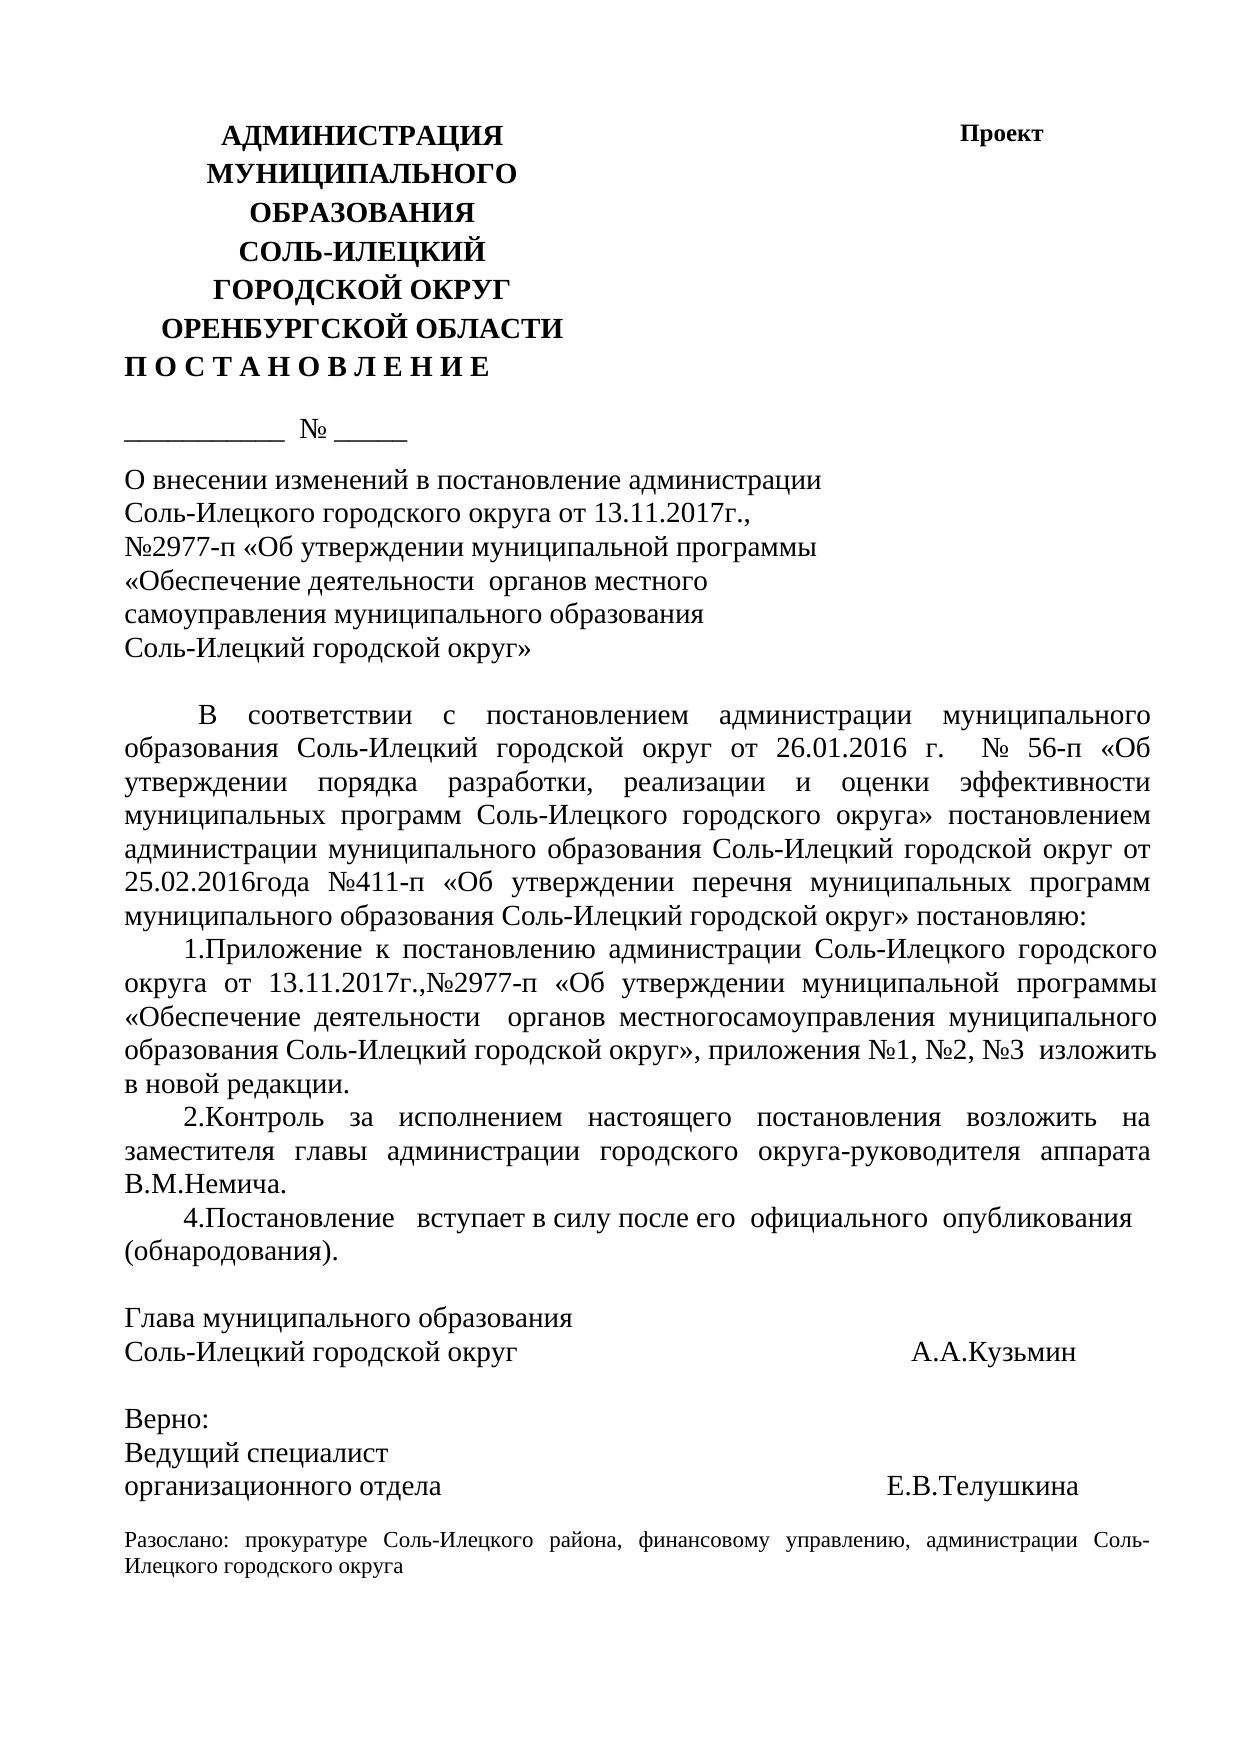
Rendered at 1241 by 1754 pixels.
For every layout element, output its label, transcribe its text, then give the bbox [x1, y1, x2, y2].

text №2977-п «Об утверждении муниципальной программы [124, 529, 1066, 563]
text 2.Контроль за исполнением настоящего постановления возложить на заместителя главы администрации городского округа-руководителя аппарата В.М.Немича. [124, 1099, 1152, 1200]
text Соль-Илецкого городского округа от 13.11.2017г., [124, 496, 1066, 529]
text 1.Приложение к постановлению администрации Соль-Илецкого городского округа от 13.11.2017г.,№2977-п «Об утверждении муниципальной программы «Обеспечение деятельности органов местногосамоуправления муниципального образования Соль-Илецкий городской округ», приложения №1, №2, №3 изложить в новой редакции. [124, 932, 1158, 1099]
table_header Проект [611, 118, 1058, 412]
text Соль-Илецкий городской округ» [124, 630, 1066, 663]
text Верно: [124, 1401, 1152, 1435]
text (обнародования). [124, 1233, 1152, 1267]
text 4.Постановление вступает в силу после его официального опубликования [124, 1200, 1152, 1233]
table_header АДМИНИСТРАЦИЯ МУНИЦИПАЛЬНОГО ОБРАЗОВАНИЯ СОЛЬ-ИЛЕЦКИЙ ГОРОДСКОЙ ОКРУГ ОРЕНБУРГСКОЙ ОБЛАСТИ П О С Т А Н О В Л Е Н И Е [113, 118, 611, 412]
text Ведущий специалист [124, 1435, 1152, 1468]
text Разослано: прокуратуре Соль-Илецкого района, финансовому управлению, администрации Соль-Илецкого городского округа [124, 1526, 1152, 1578]
text «Обеспечение деятельности органов местного [124, 563, 1066, 596]
title В соответствии с постановлением администрации муниципального образования Соль-Илецкий городской округ от 26.01.2016 г. № 56-п «Об утверждении порядка разработки, реализации и оценки эффективности муниципальных программ Соль-Илецкого городского округа» постановлением администрации муниципального образования Соль-Илецкий городской округ от 25.02.2016года №411-п «Об утверждении перечня муниципальных программ муниципального образования Соль-Илецкий городской округ» постановляю: [124, 697, 1152, 932]
text Глава муниципального образования [124, 1301, 1066, 1334]
text организационного отдела Е.В.Телушкина [124, 1468, 1152, 1502]
text самоуправления муниципального образования [124, 596, 1066, 630]
text ___________ № _____ [124, 412, 1152, 445]
text О внесении изменений в постановление администрации [124, 462, 1066, 496]
text Соль-Илецкий городской округ А.А.Кузьмин [124, 1334, 1143, 1368]
